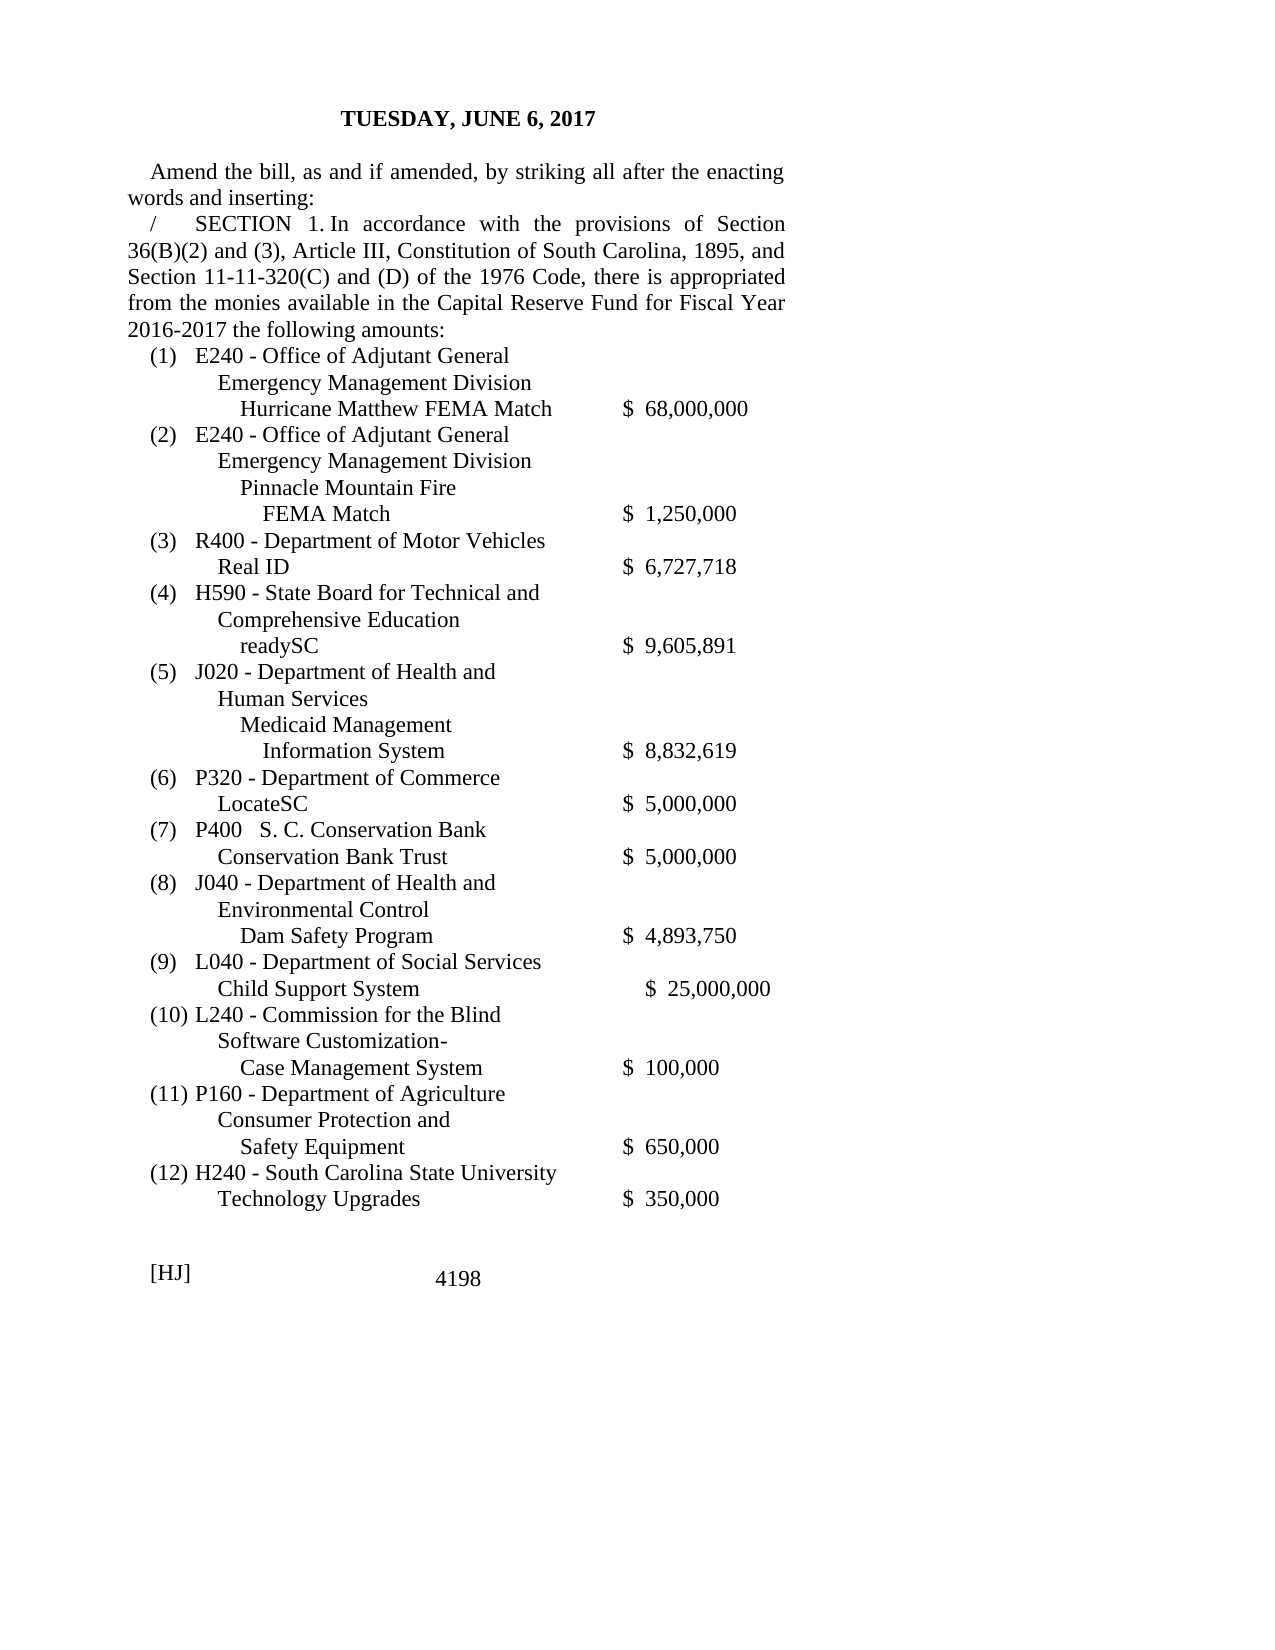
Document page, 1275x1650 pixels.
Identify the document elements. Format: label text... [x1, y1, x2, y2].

text / SECTION 1. In accordance with the provisions of Section 36(B)(2) and (3), Article III, Constitution of South Carolina, 1895, and Section 11-11-320(C) and (D) of the 1976 Code, there is appropriated from the monies available in the Capital Reserve Fund for Fiscal Year 2016-2017 the following amounts: [127, 210, 786, 342]
text Case Management System $ 100,000 [127, 1054, 786, 1080]
text Conservation Bank Trust $ 5,000,000 [127, 843, 786, 869]
text (8) J040 - Department of Health and [127, 869, 786, 896]
text Comprehensive Education [127, 606, 786, 632]
text (12) H240 - South Carolina State University [127, 1159, 786, 1186]
text FEMA Match $ 1,250,000 [127, 500, 786, 527]
text Information System $ 8,832,619 [127, 737, 786, 764]
text Environmental Control [127, 896, 786, 922]
text (7) P400 S. C. Conservation Bank [127, 817, 786, 843]
text (10) L240 - Commission for the Blind [127, 1001, 786, 1027]
text Dam Safety Program $ 4,893,750 [127, 922, 786, 948]
text (9) L040 - Department of Social Services [127, 948, 786, 975]
text Software Customization- [127, 1027, 786, 1054]
text Child Support System $ 25,000,000 [127, 975, 786, 1001]
text (5) J020 - Department of Health and [127, 658, 786, 685]
text (11) P160 - Department of Agriculture [127, 1080, 786, 1106]
text Hurricane Matthew FEMA Match $ 68,000,000 [127, 395, 786, 421]
text Emergency Management Division [127, 368, 786, 395]
text (1) E240 - Office of Adjutant General [127, 342, 786, 368]
text Emergency Management Division [127, 448, 786, 474]
text readySC $ 9,605,891 [127, 632, 786, 658]
text (2) E240 - Office of Adjutant General [127, 421, 786, 448]
text Amend the bill, as and if amended, by striking all after the enacting words and inserting: [127, 158, 786, 210]
text Consumer Protection and [127, 1106, 786, 1133]
text Safety Equipment $ 650,000 [127, 1133, 786, 1159]
text LocateSC $ 5,000,000 [127, 790, 786, 817]
text Technology Upgrades $ 350,000 [127, 1186, 786, 1212]
text (3) R400 - Department of Motor Vehicles [127, 527, 786, 553]
text Medicaid Management [127, 711, 786, 737]
text (4) H590 - State Board for Technical and [127, 579, 786, 606]
text Human Services [127, 685, 786, 711]
text Real ID $ 6,727,718 [127, 553, 786, 579]
text (6) P320 - Department of Commerce [127, 764, 786, 790]
text Pinnacle Mountain Fire [127, 474, 786, 500]
